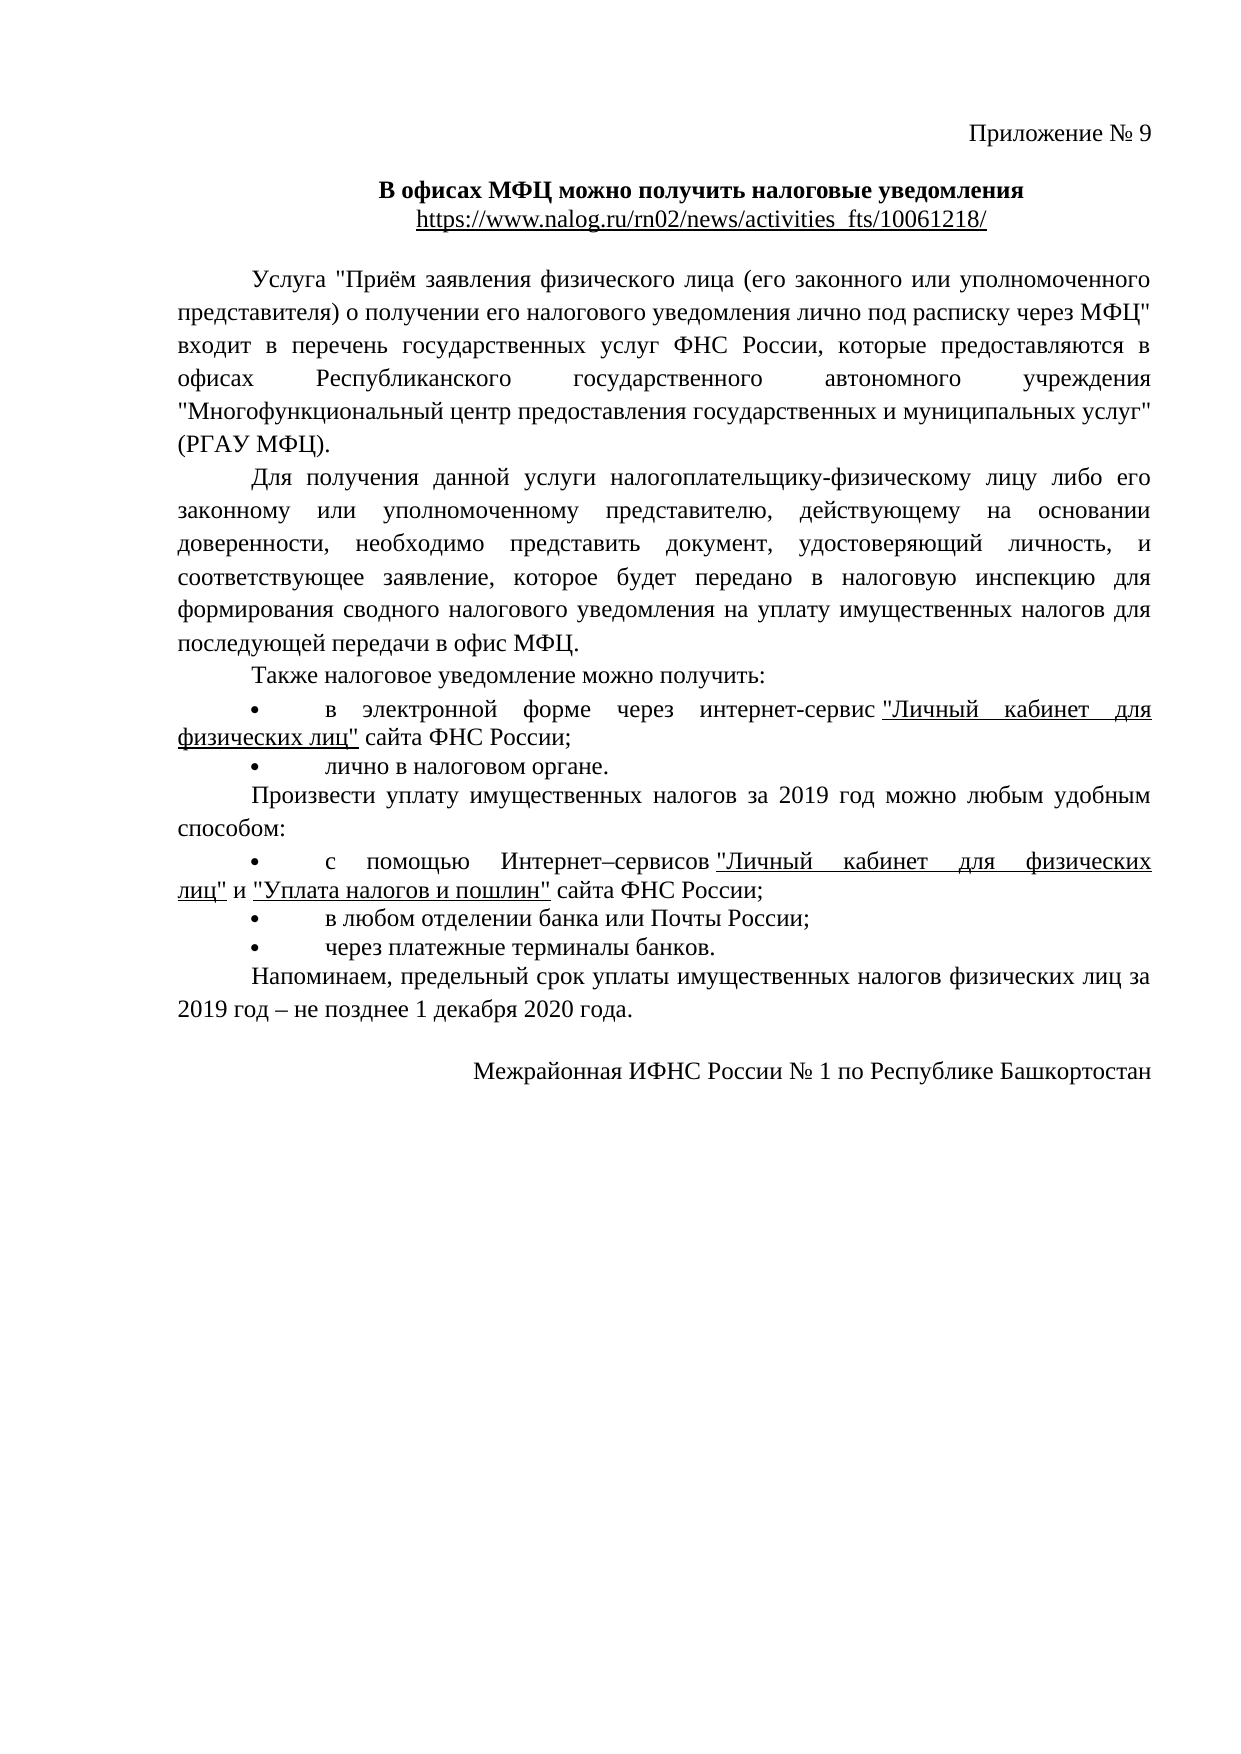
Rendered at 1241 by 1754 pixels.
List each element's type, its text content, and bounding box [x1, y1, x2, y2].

subtitle В офисах МФЦ можно получить налоговые уведомления [177, 176, 1152, 204]
text Также налоговое уведомление можно получить: [177, 661, 1152, 689]
text Межрайонная ИФНС России № 1 по Республике Башкортостан [177, 1056, 1152, 1084]
text Для получения данной услуги налогоплательщику-физическому лицу либо его законному или уполномоченному представителю, действующему на основании доверенности, необходимо представить документ, удостоверяющий личность, и соответствующее заявление, которое будет передано в налоговую инспекцию для формирования сводного налогового уведомления на уплату имущественных налогов для последующей передачи в офис МФЦ. [177, 462, 1152, 656]
text Напоминаем, предельный срок уплаты имущественных налогов физических лиц за 2019 год – не позднее 1 декабря 2020 года. [177, 961, 1152, 1023]
subtitle Приложение № 9 [177, 118, 1152, 147]
text Услуга "Приём заявления физического лица (его законного или уполномоченного представителя) о получении его налогового уведомления лично под расписку через МФЦ" входит в перечень государственных услуг ФНС России, которые предоставляются в офисах Республиканского государственного автономного учреждения "Многофункциональный центр предоставления государственных и муниципальных услуг" (РГАУ МФЦ). [177, 264, 1152, 458]
list через платежные терминалы банков. [177, 932, 1152, 961]
list с помощью Интернет–сервисов "Личный кабинет для физических лиц" и "Уплата налогов и пошлин" сайта ФНС России; [177, 846, 1152, 903]
list в электронной форме через интернет-сервис "Личный кабинет для физических лиц" сайта ФНС России; [177, 694, 1152, 751]
subtitle https://www.nalog.ru/rn02/news/activities_fts/10061218/ [177, 204, 1152, 233]
list лично в налоговом органе. [177, 751, 1152, 780]
text Произвести уплату имущественных налогов за 2019 год можно любым удобным способом: [177, 780, 1152, 842]
list в любом отделении банка или Почты России; [177, 903, 1152, 932]
